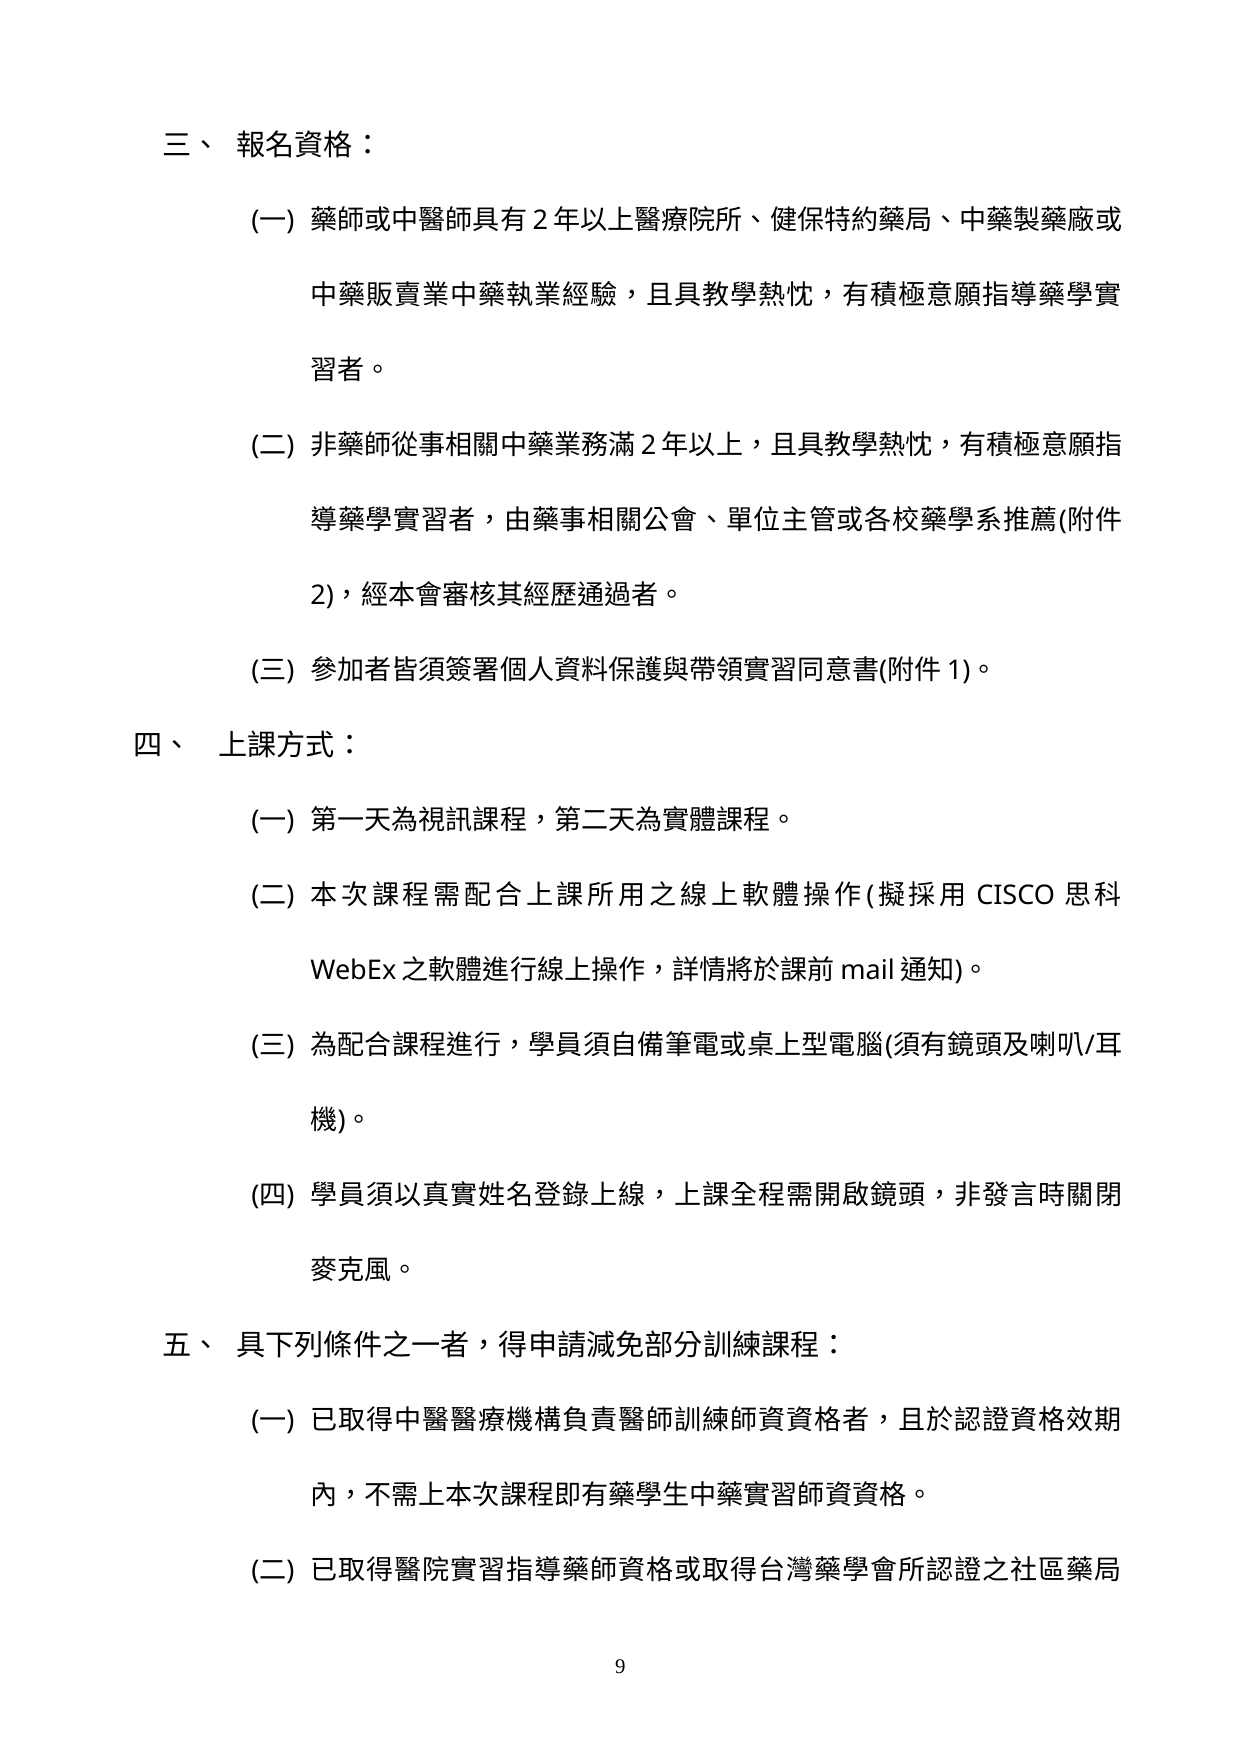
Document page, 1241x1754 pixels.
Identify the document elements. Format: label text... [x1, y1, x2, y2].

list 參加者皆須簽署個人資料保護與帶領實習同意書(附件1)。 [251, 630, 1122, 705]
list 藥師或中醫師具有2年以上醫療院所、健保特約藥局、中藥製藥廠或中藥販賣業中藥執業經驗，且具教學熱忱，有積極意願指導藥學實習者。 [251, 180, 1122, 405]
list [251, 1530, 1122, 1605]
list 第一天為視訊課程，第二天為實體課程。 [251, 780, 1122, 855]
list 上課方式： [133, 705, 1122, 780]
list 為配合課程進行，學員須自備筆電或桌上型電腦(須有鏡頭及喇叭/耳機)。 [251, 1005, 1122, 1155]
list 已取得中醫醫療機構負責醫師訓練師資資格者，且於認證資格效期內，不需上本次課程即有藥學生中藥實習師資資格。 [251, 1380, 1122, 1530]
list 報名資格： [162, 105, 1122, 180]
list 非藥師從事相關中藥業務滿2年以上，且具教學熱忱，有積極意願指導藥學實習者，由藥事相關公會、單位主管或各校藥學系推薦(附件2)，經本會審核其經歷通過者。 [251, 405, 1122, 630]
list 具下列條件之一者，得申請減免部分訓練課程： [162, 1305, 1122, 1380]
list 學員須以真實姓名登錄上線，上課全程需開啟鏡頭，非發言時關閉麥克風。 [251, 1155, 1122, 1305]
list 本次課程需配合上課所用之線上軟體操作(擬採用CISCO思科WebEx之軟體進行線上操作，詳情將於課前mail通知)。 [251, 855, 1122, 1005]
